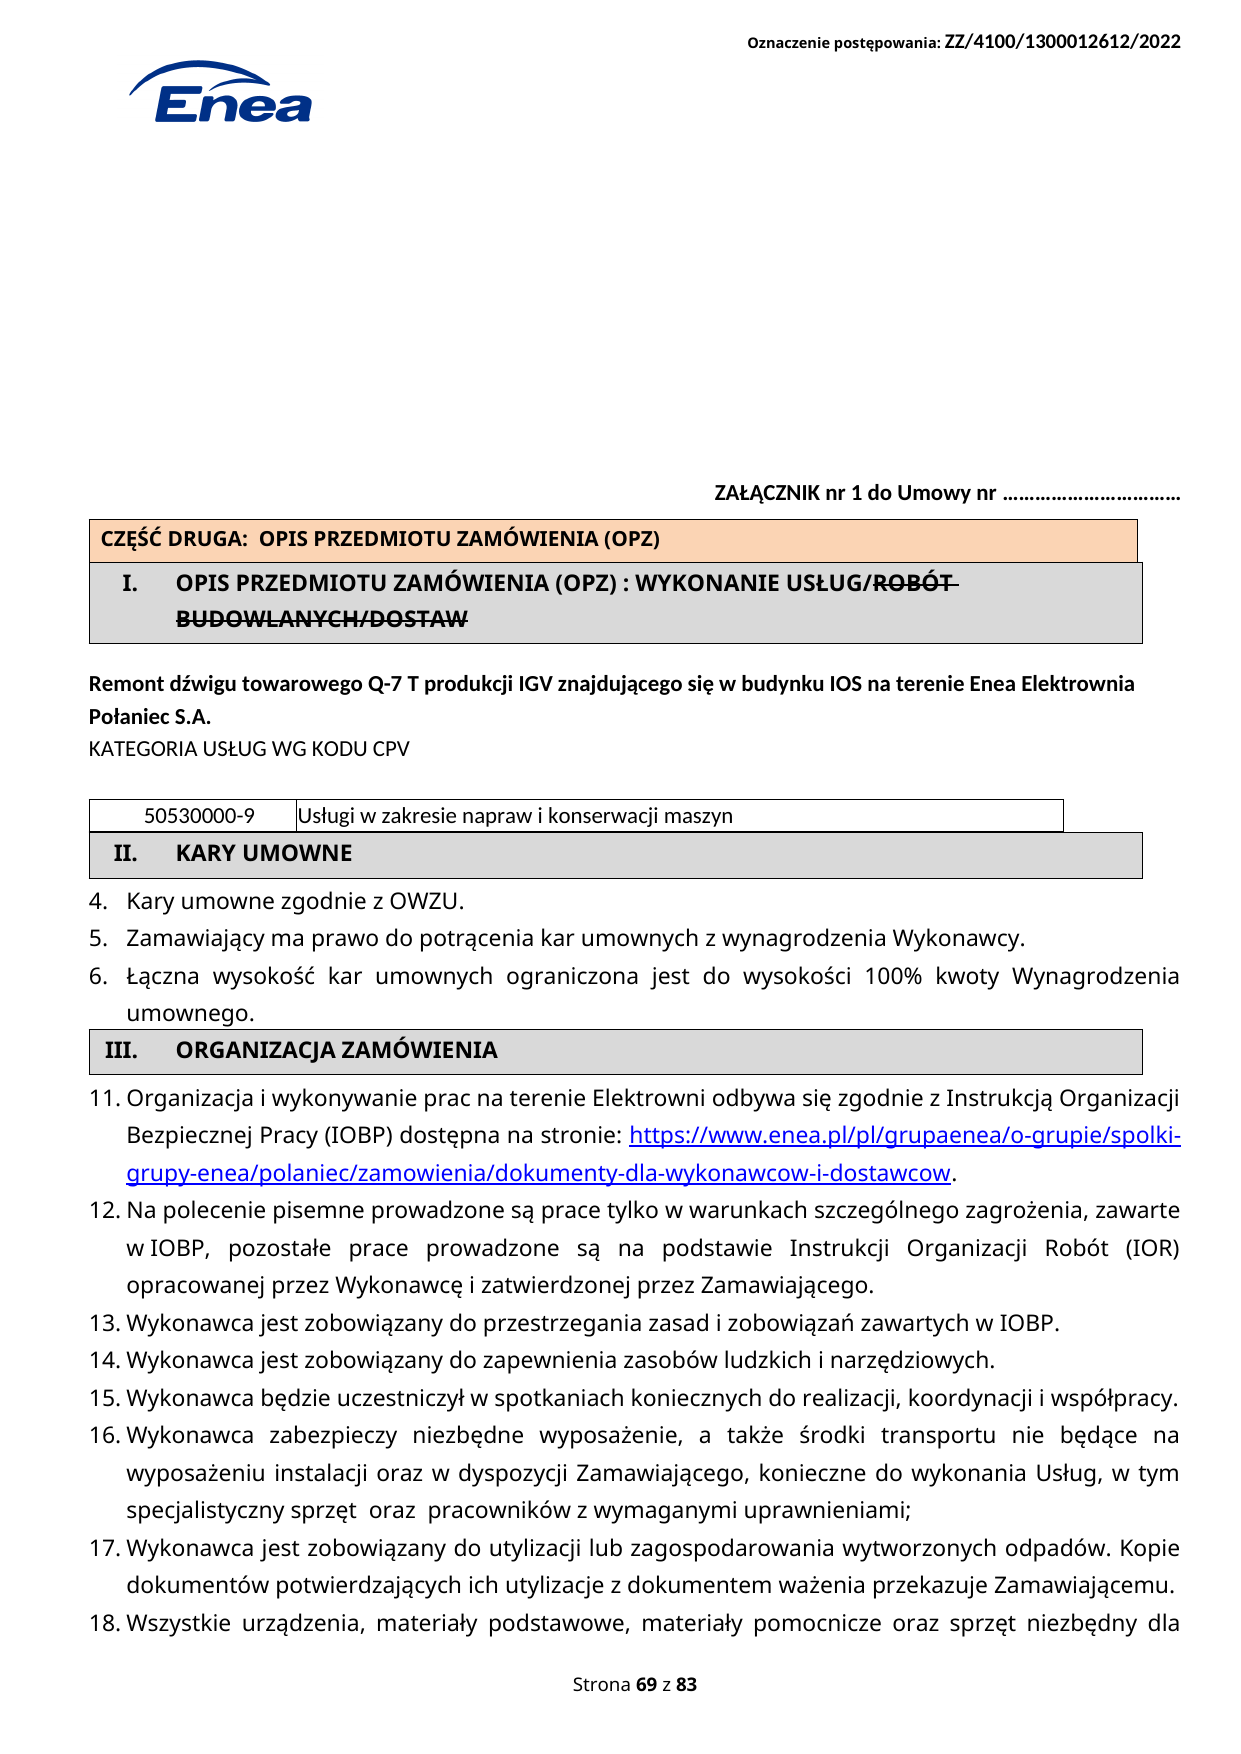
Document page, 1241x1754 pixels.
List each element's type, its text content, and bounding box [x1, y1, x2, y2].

table_header ORGANIZACJA ZAMÓWIENIA [90, 1030, 1142, 1074]
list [89, 1600, 1181, 1638]
list Wykonawca zabezpieczy niezbędne wyposażenie, a także środki transportu nie będące na wyposażeniu instalacji oraz w dyspozycji Zamawiającego, konieczne do wykonania Usług, w tym specjalistyczny sprzęt oraz pracowników z wymaganymi uprawnieniami; [89, 1413, 1181, 1525]
text ZAŁĄCZNIK nr 1 do Umowy nr …………………………… [89, 478, 1181, 506]
list Zamawiający ma prawo do potrącenia kar umownych z wynagrodzenia Wykonawcy. [89, 916, 1181, 954]
list Wykonawca będzie uczestniczył w spotkaniach koniecznych do realizacji, koordynacji i współpracy. [89, 1375, 1181, 1413]
table_cell OPIS PRZEDMIOTU ZAMÓWIENIA (OPZ) : WYKONANIE USŁUG/ROBÓT BUDOWLANYCH/DOSTAW [90, 563, 1142, 643]
list Kary umowne zgodnie z OWZU. [89, 879, 1181, 916]
text KATEGORIA USŁUG WG KODU CPV [89, 734, 1181, 762]
table_header CZĘŚĆ DRUGA: OPIS PRZEDMIOTU ZAMÓWIENIA (OPZ) [90, 520, 1137, 562]
list Wykonawca jest zobowiązany do zapewnienia zasobów ludzkich i narzędziowych. [89, 1338, 1181, 1375]
picture [117, 50, 324, 124]
list Na polecenie pisemne prowadzone są prace tylko w warunkach szczególnego zagrożenia, zawarte w IOBP, pozostałe prace prowadzone są na podstawie Instrukcji Organizacji Robót (IOR) opracowanej przez Wykonawcę i zatwierdzonej przez Zamawiającego. [89, 1188, 1181, 1300]
list Wykonawca jest zobowiązany do utylizacji lub zagospodarowania wytworzonych odpadów. Kopie dokumentów potwierdzających ich utylizacje z dokumentem ważenia przekazuje Zamawiającemu. [89, 1525, 1181, 1600]
text Remont dźwigu towarowego Q-7 T produkcji IGV znajdującego się w budynku IOS na terenie Enea Elektrownia Połaniec S.A. [89, 669, 1181, 730]
list Organizacja i wykonywanie prac na terenie Elektrowni odbywa się zgodnie z Instrukcją Organizacji Bezpiecznej Pracy (IOBP) dostępna na stronie: https://www.enea.pl/pl/grupaenea/o-grupie/spolki-grupy-enea/polaniec/zamowienia/dokumenty-dla-wykonawcow-i-dostawcow. [89, 1075, 1181, 1188]
table_header KARY UMOWNE [90, 833, 1142, 878]
table_header 50530000-9 [90, 800, 296, 831]
list Wykonawca jest zobowiązany do przestrzegania zasad i zobowiązań zawartych w IOBP. [89, 1300, 1181, 1338]
list Łączna wysokość kar umownych ograniczona jest do wysokości 100% kwoty Wynagrodzenia umownego. [89, 954, 1181, 1029]
table_header Usługi w zakresie napraw i konserwacji maszyn [297, 800, 1063, 831]
